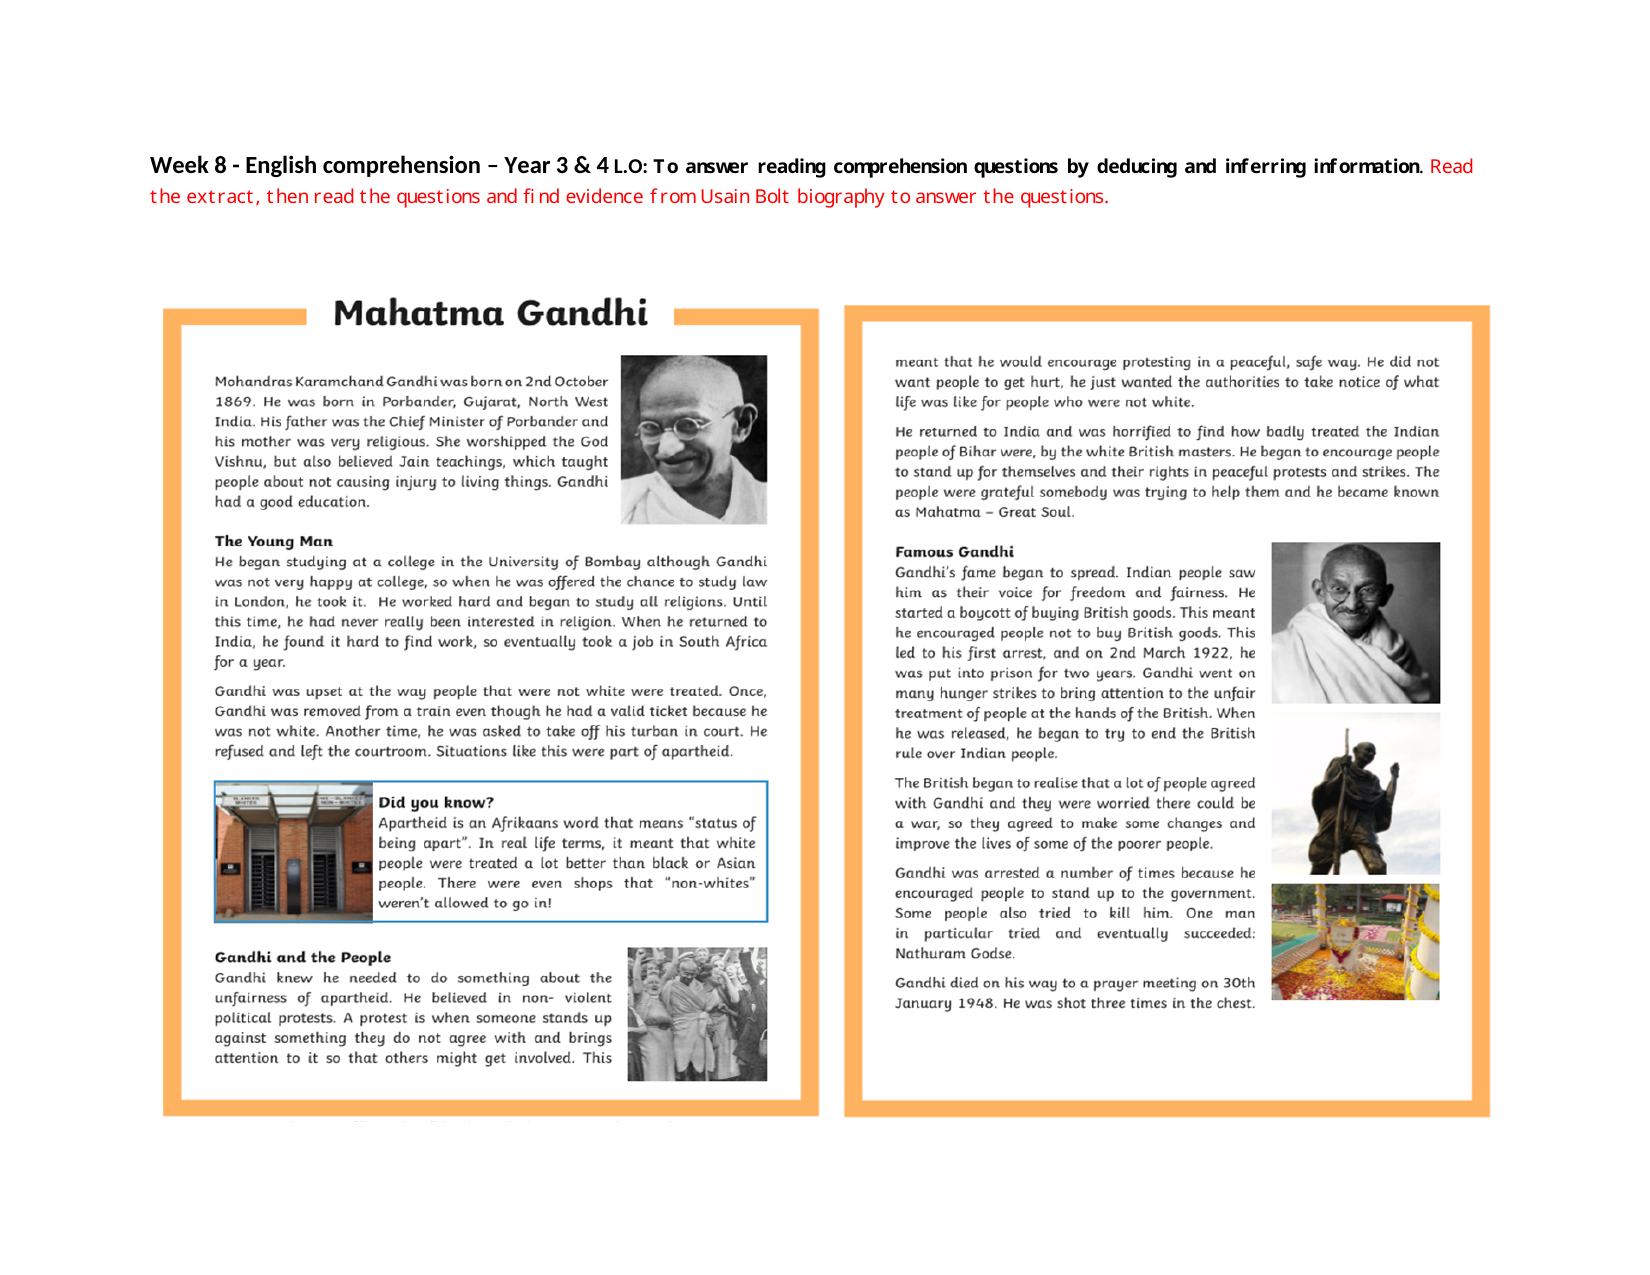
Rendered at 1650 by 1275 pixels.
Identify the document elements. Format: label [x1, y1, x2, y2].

picture [150, 276, 830, 1122]
picture [839, 292, 1500, 1122]
